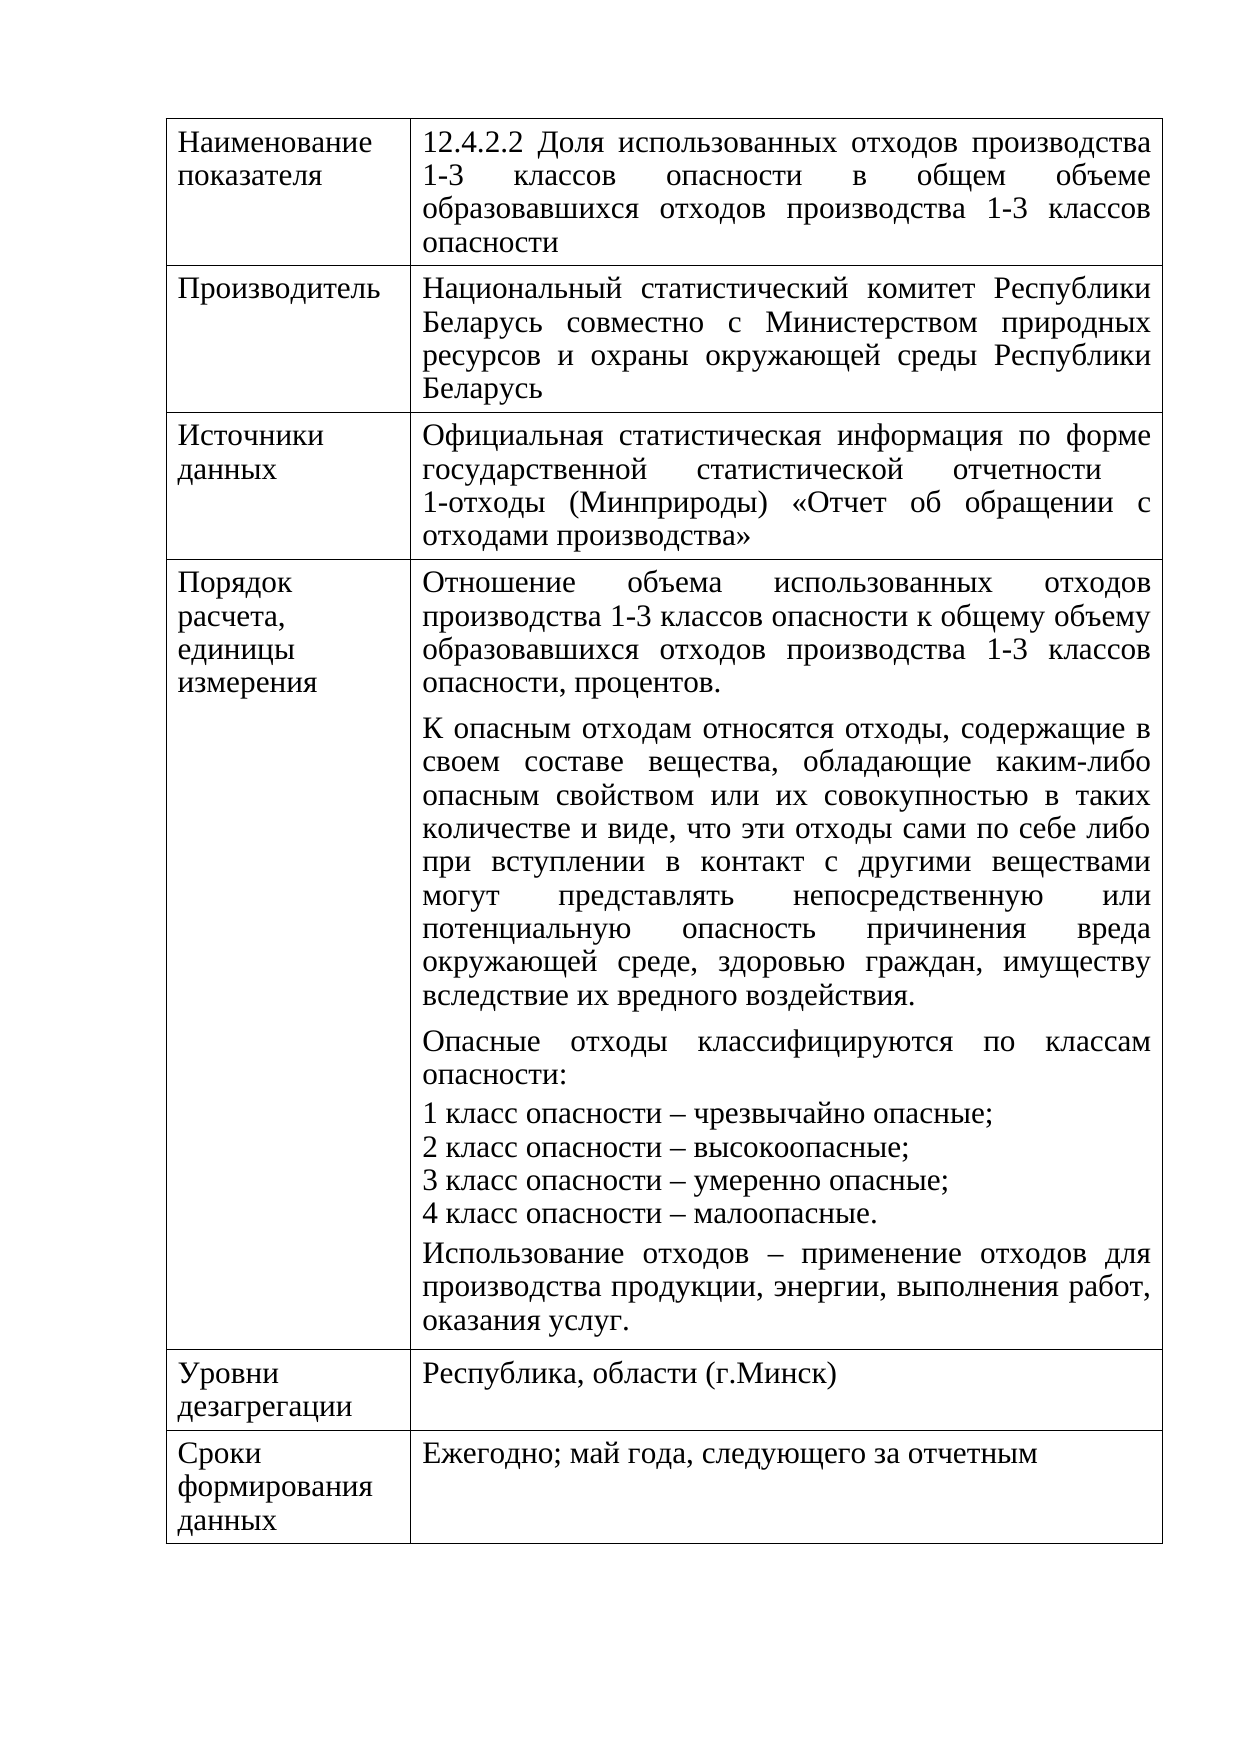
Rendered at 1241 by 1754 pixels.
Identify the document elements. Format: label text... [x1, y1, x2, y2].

table_cell Республика, области (г.Минск) [411, 1350, 1162, 1429]
table_cell Порядок расчета, единицы измерения [167, 560, 410, 1349]
table_cell Ежегодно; май года, следующего за отчетным [411, 1431, 1162, 1543]
table_header Наименование показателя [167, 119, 410, 265]
table_cell Уровни дезагрегации [167, 1350, 410, 1429]
table_cell Национальный статистический комитет Республики Беларусь совместно с Министерством природных ресурсов и охраны окружающей среды Республики Беларусь [411, 266, 1162, 412]
table_header 12.4.2.2 Доля использованных отходов производства 1-3 классов опасности в общем объеме образовавшихся отходов производства 1-3 классов опасности [411, 119, 1162, 265]
table_cell Источники данных [167, 413, 410, 559]
table_cell Отношение объема использованных отходов производства 1-3 классов опасности к общему объему образовавшихся отходов производства 1-3 классов опасности, процентов. К опасным отходам относятся отходы, содержащие в своем составе вещества, обладающие каким-либо опасным свойством или их совокупностью в таких количестве и виде, что эти отходы сами по себе либо при вступлении в контакт с другими веществами могут представлять непосредственную или потенциальную опасность причинения вреда окружающей среде, здоровью граждан, имуществу вследствие их вредного воздействия. Опасные отходы классифицируются по классам опасности: 1 класс опасности – чрезвычайно опасные; 2 класс опасности – высокоопасные; 3 класс опасности – умеренно опасные; 4 класс опасности – малоопасные. Использование отходов – применение отходов для производства продукции, энергии, выполнения работ, оказания услуг. [411, 560, 1162, 1349]
table_cell Официальная статистическая информация по форме государственной статистической отчетности 1-отходы (Минприроды) «Отчет об обращении с отходами производства» [411, 413, 1162, 559]
table_cell Сроки формирования данных [167, 1431, 410, 1543]
table_cell Производитель [167, 266, 410, 412]
